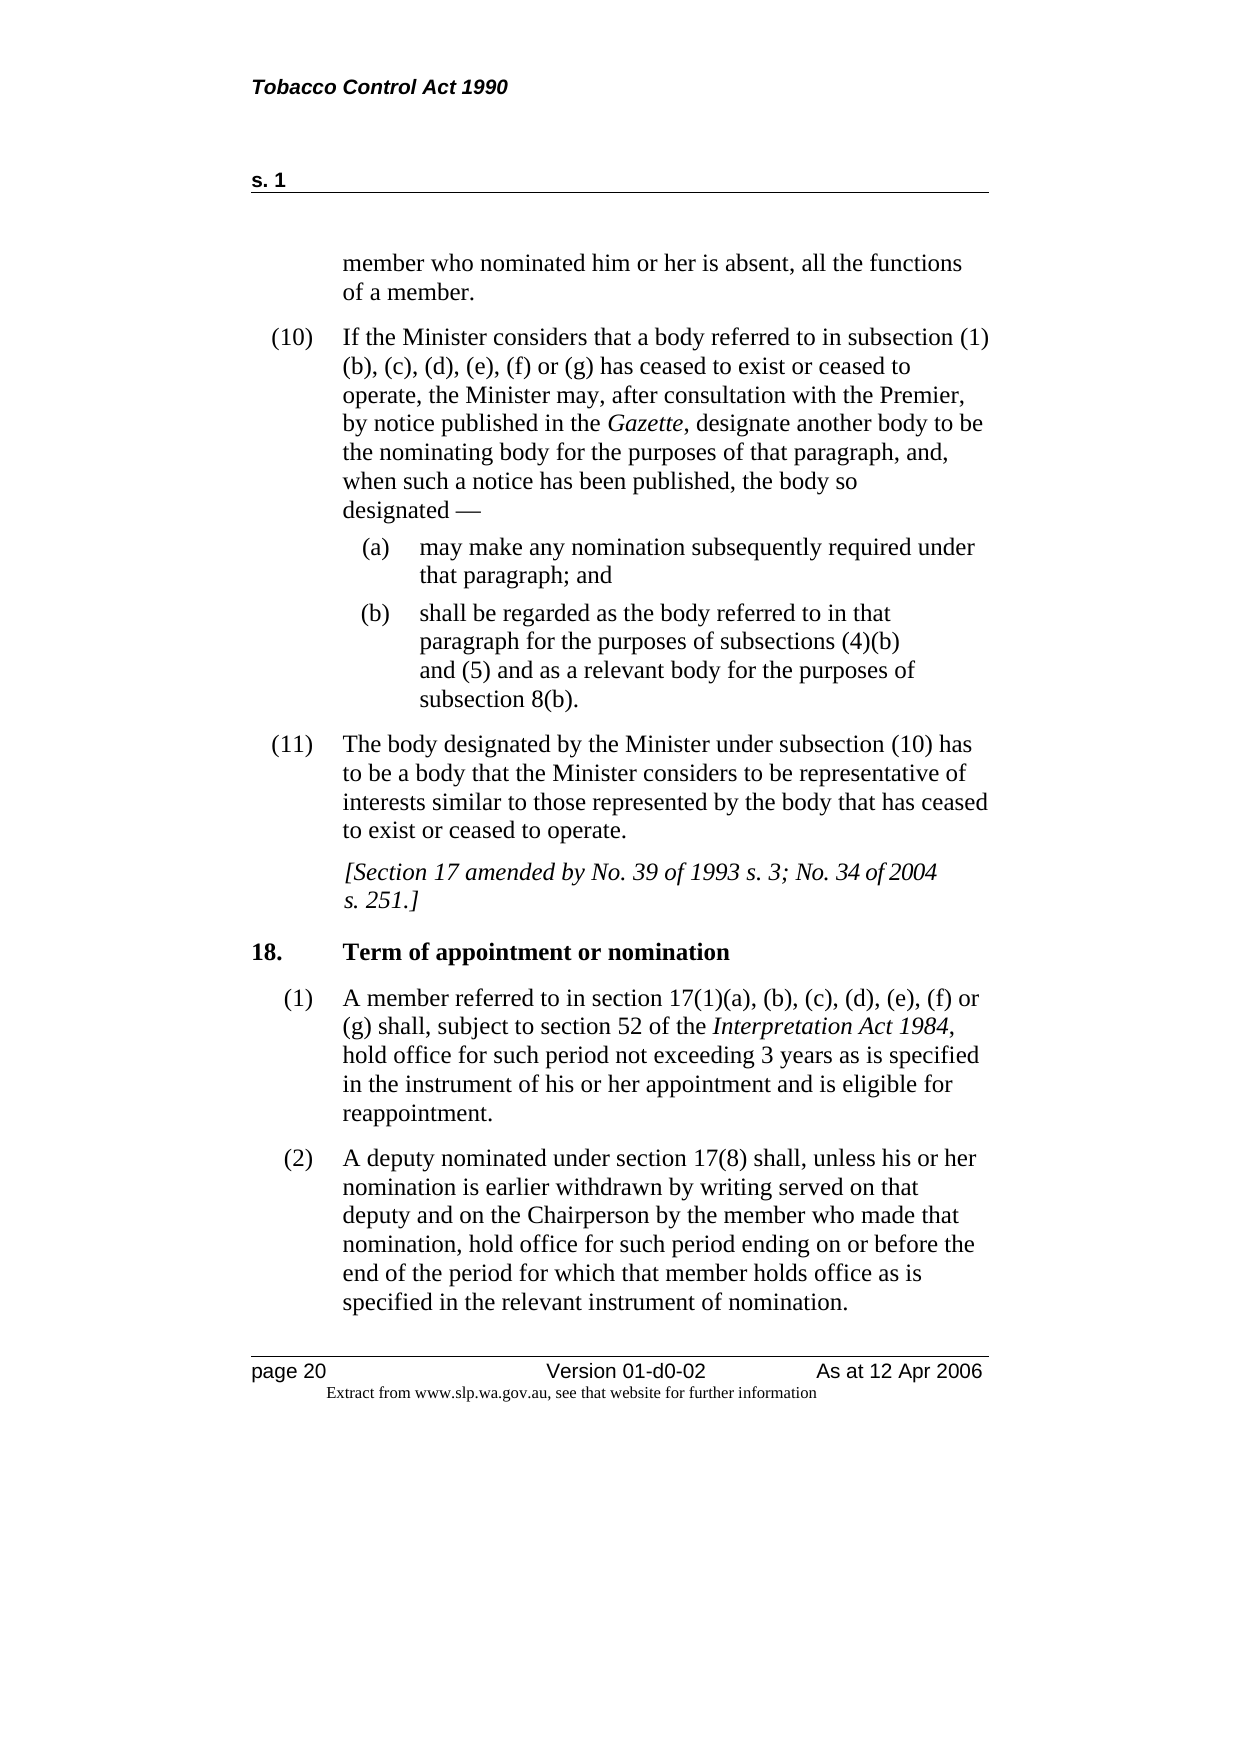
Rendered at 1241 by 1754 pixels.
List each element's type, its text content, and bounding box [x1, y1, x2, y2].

text (2) A deputy nominated under section 17(8) shall, unless his or her nomination is earlier withdrawn by writing served on that deputy and on the Chairperson by the member who made that nomination, hold office for such period ending on or before the end of the period for which that member holds office as is specified in the relevant instrument of nomination. [251, 1143, 989, 1316]
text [251, 248, 989, 306]
text (b) shall be regarded as the body referred to in that paragraph for the purposes of subsections (4)(b) and (5) and as a relevant body for the purposes of subsection 8(b). [251, 598, 989, 713]
subtitle 18. Term of appointment or nomination [251, 937, 989, 966]
text [Section 17 amended by No. 39 of 1993 s. 3; No. 34 of 2004 s. 251.] [251, 857, 989, 914]
text (1) A member referred to in section 17(1)(a), (b), (c), (d), (e), (f) or (g) shall, subject to section 52 of the Interpretation Act 1984, hold office for such period not exceeding 3 years as is specified in the instrument of his or her appointment and is eligible for reappointment. [251, 983, 989, 1126]
text (10) If the Minister considers that a body referred to in subsection (1)(b), (c), (d), (e), (f) or (g) has ceased to exist or ceased to operate, the Minister may, after consultation with the Premier, by notice published in the Gazette, designate another body to be the nominating body for the purposes of that paragraph, and, when such a notice has been published, the body so designated — [251, 322, 989, 523]
text (a) may make any nomination subsequently required under that paragraph; and [251, 532, 989, 589]
text (11) The body designated by the Minister under subsection (10) has to be a body that the Minister considers to be representative of interests similar to those represented by the body that has ceased to exist or ceased to operate. [251, 729, 989, 844]
